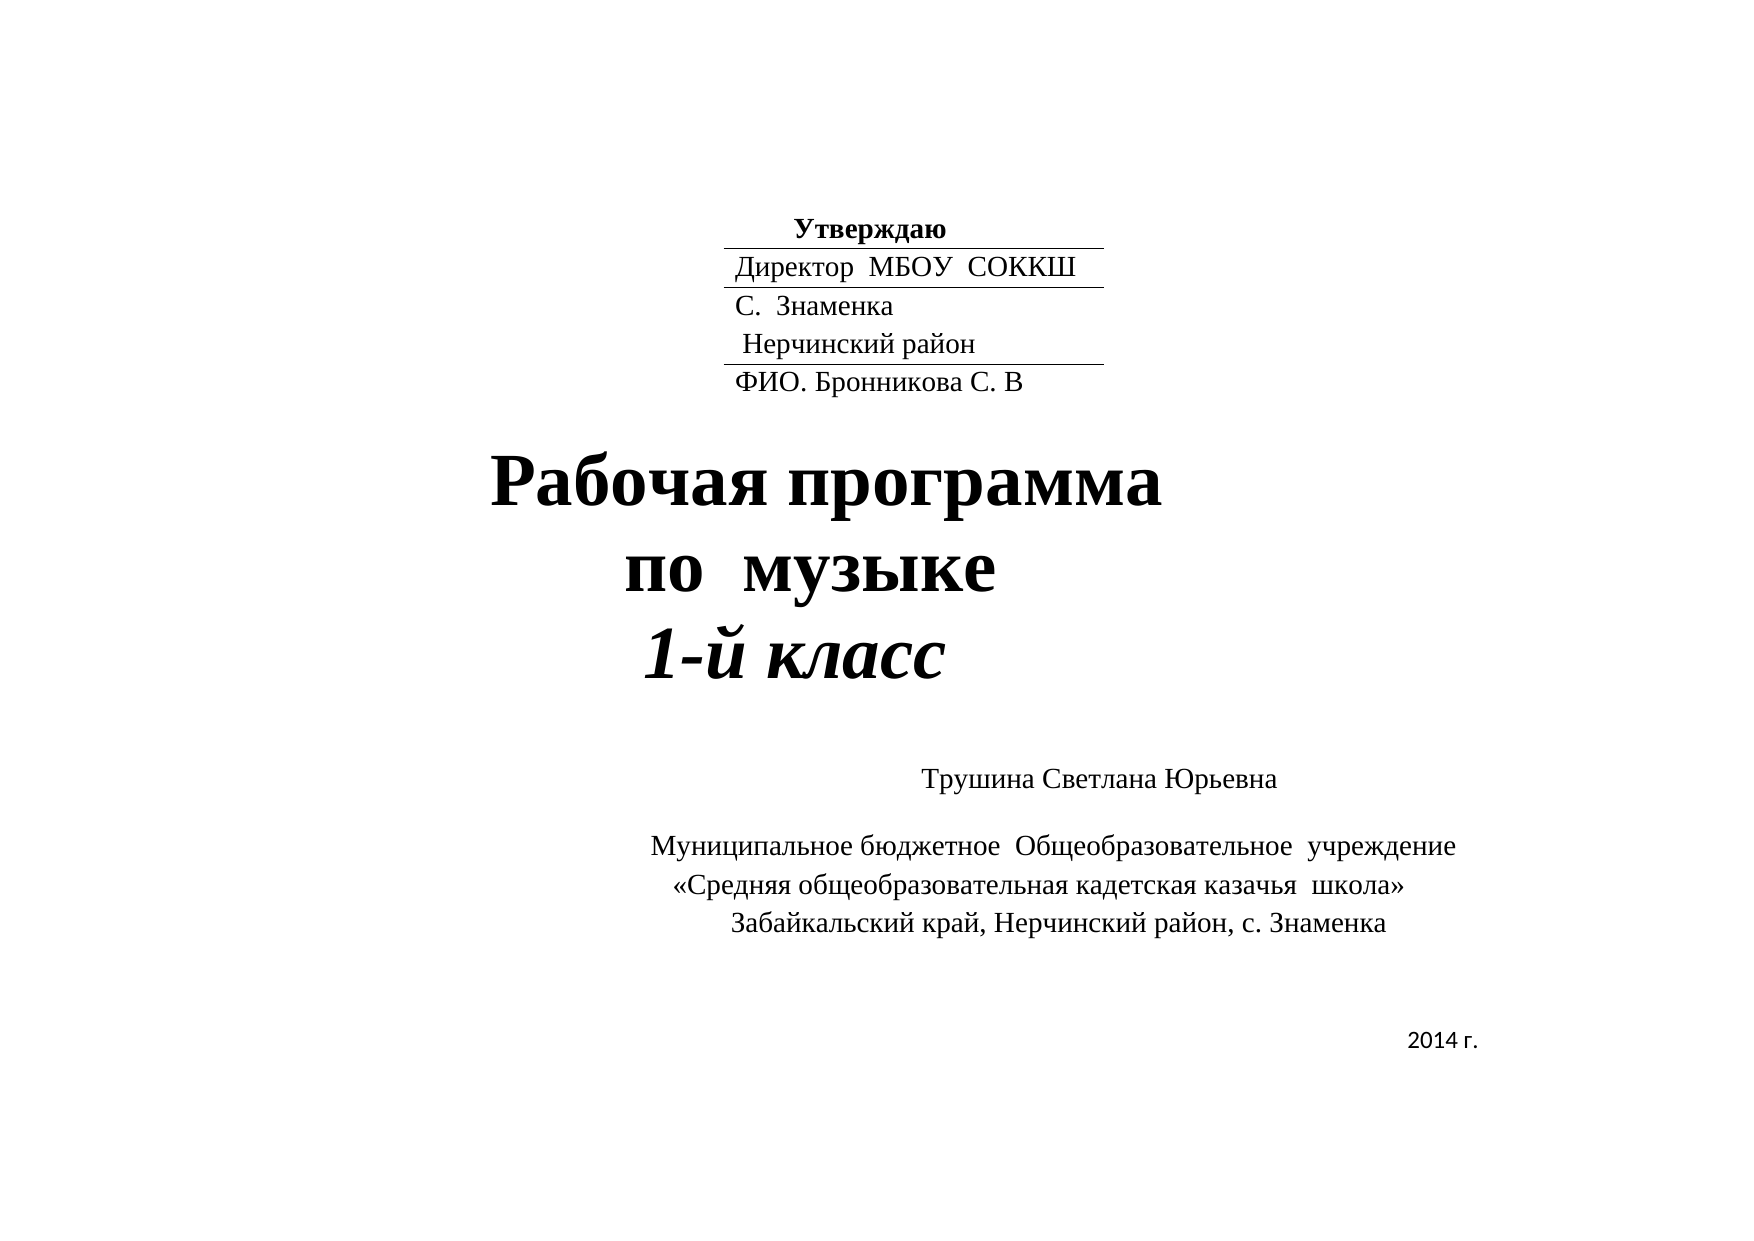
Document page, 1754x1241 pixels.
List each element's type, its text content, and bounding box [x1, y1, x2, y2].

text Рабочая программа [118, 436, 1636, 522]
text Муниципальное бюджетное Общеобразовательное учреждение «Средняя общеобразовательная кадетская казачья школа» Забайкальский край, Нерчинский район, с. Знаменка [118, 828, 1636, 939]
table_cell С. Знаменка Нерчинский район [724, 288, 1104, 363]
text 2014 г. [118, 1024, 1636, 1055]
text Трушина Светлана Юрьевна [118, 761, 1636, 795]
table_header Утверждаю [724, 211, 1104, 248]
table_cell ФИО. Бронникова С. В [724, 365, 1104, 402]
text 1-й класс [118, 608, 1636, 694]
table_cell Директор МБОУ СОККШ [724, 249, 1104, 287]
text по музыке [118, 522, 1636, 608]
